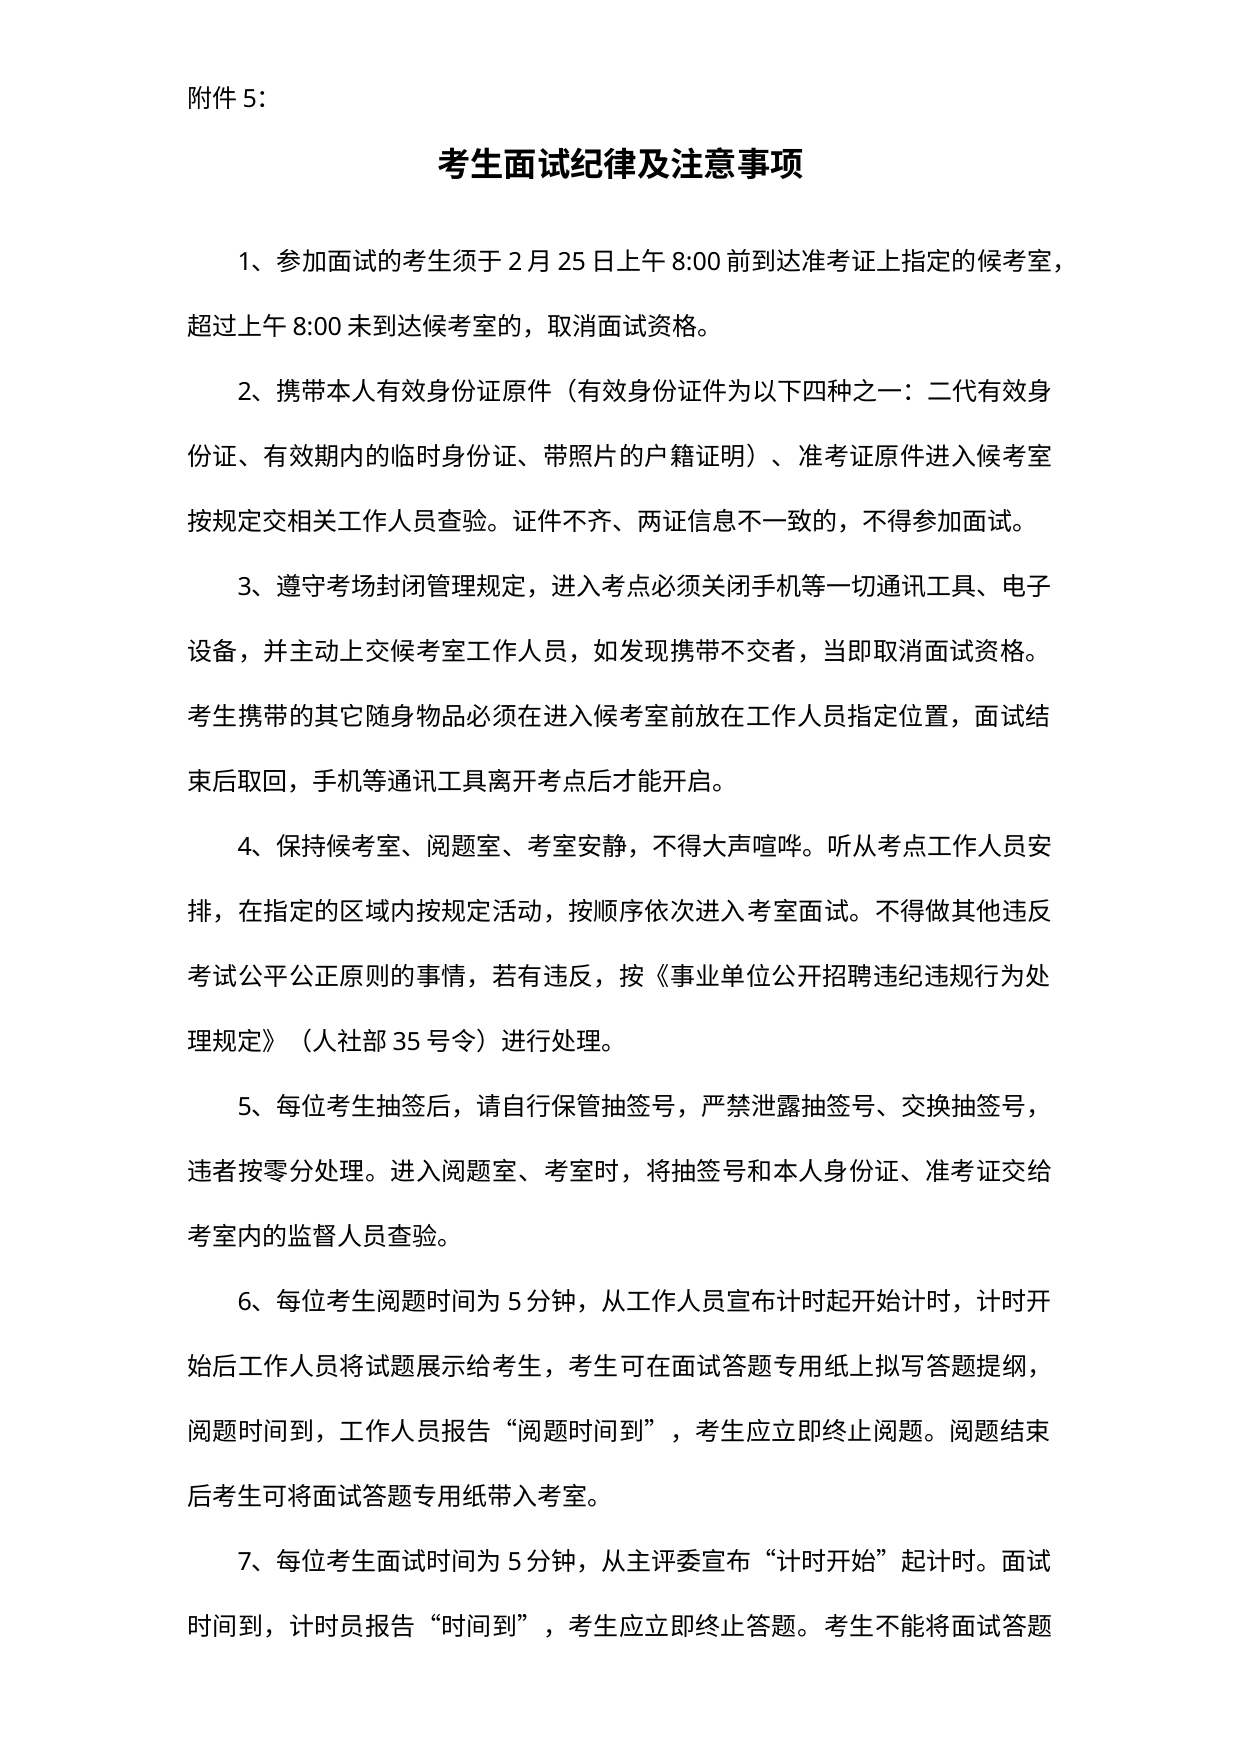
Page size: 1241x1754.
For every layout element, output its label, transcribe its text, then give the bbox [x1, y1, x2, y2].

text 6、每位考生阅题时间为5分钟，从工作人员宣布计时起开始计时，计时开始后工作人员将试题展示给考生，考生可在面试答题专用纸上拟写答题提纲，阅题时间到，工作人员报告“阅题时间到”，考生应立即终止阅题。阅题结束后考生可将面试答题专用纸带入考室。 [187, 1267, 1053, 1527]
text 5、每位考生抽签后，请自行保管抽签号，严禁泄露抽签号、交换抽签号，违者按零分处理。进入阅题室、考室时，将抽签号和本人身份证、准考证交给考室内的监督人员查验。 [187, 1072, 1053, 1267]
text 4、保持候考室、阅题室、考室安静，不得大声喧哗。听从考点工作人员安排，在指定的区域内按规定活动，按顺序依次进入考室面试。不得做其他违反考试公平公正原则的事情，若有违反，按《事业单位公开招聘违纪违规行为处理规定》（人社部35号令）进行处理。 [187, 812, 1053, 1072]
text 考生面试纪律及注意事项 [187, 129, 1053, 194]
text 1、参加面试的考生须于2月25日上午8:00前到达准考证上指定的候考室，超过上午8:00未到达候考室的，取消面试资格。 [187, 227, 1053, 357]
text 附件5： [187, 64, 1053, 129]
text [187, 1527, 1053, 1657]
text 2、携带本人有效身份证原件（有效身份证件为以下四种之一：二代有效身份证、有效期内的临时身份证、带照片的户籍证明）、准考证原件进入候考室，按规定交相关工作人员查验。证件不齐、两证信息不一致的，不得参加面试。 [187, 357, 1053, 552]
text 3、遵守考场封闭管理规定，进入考点必须关闭手机等一切通讯工具、电子设备，并主动上交候考室工作人员，如发现携带不交者，当即取消面试资格。考生携带的其它随身物品必须在进入候考室前放在工作人员指定位置，面试结束后取回，手机等通讯工具离开考点后才能开启。 [187, 552, 1053, 812]
